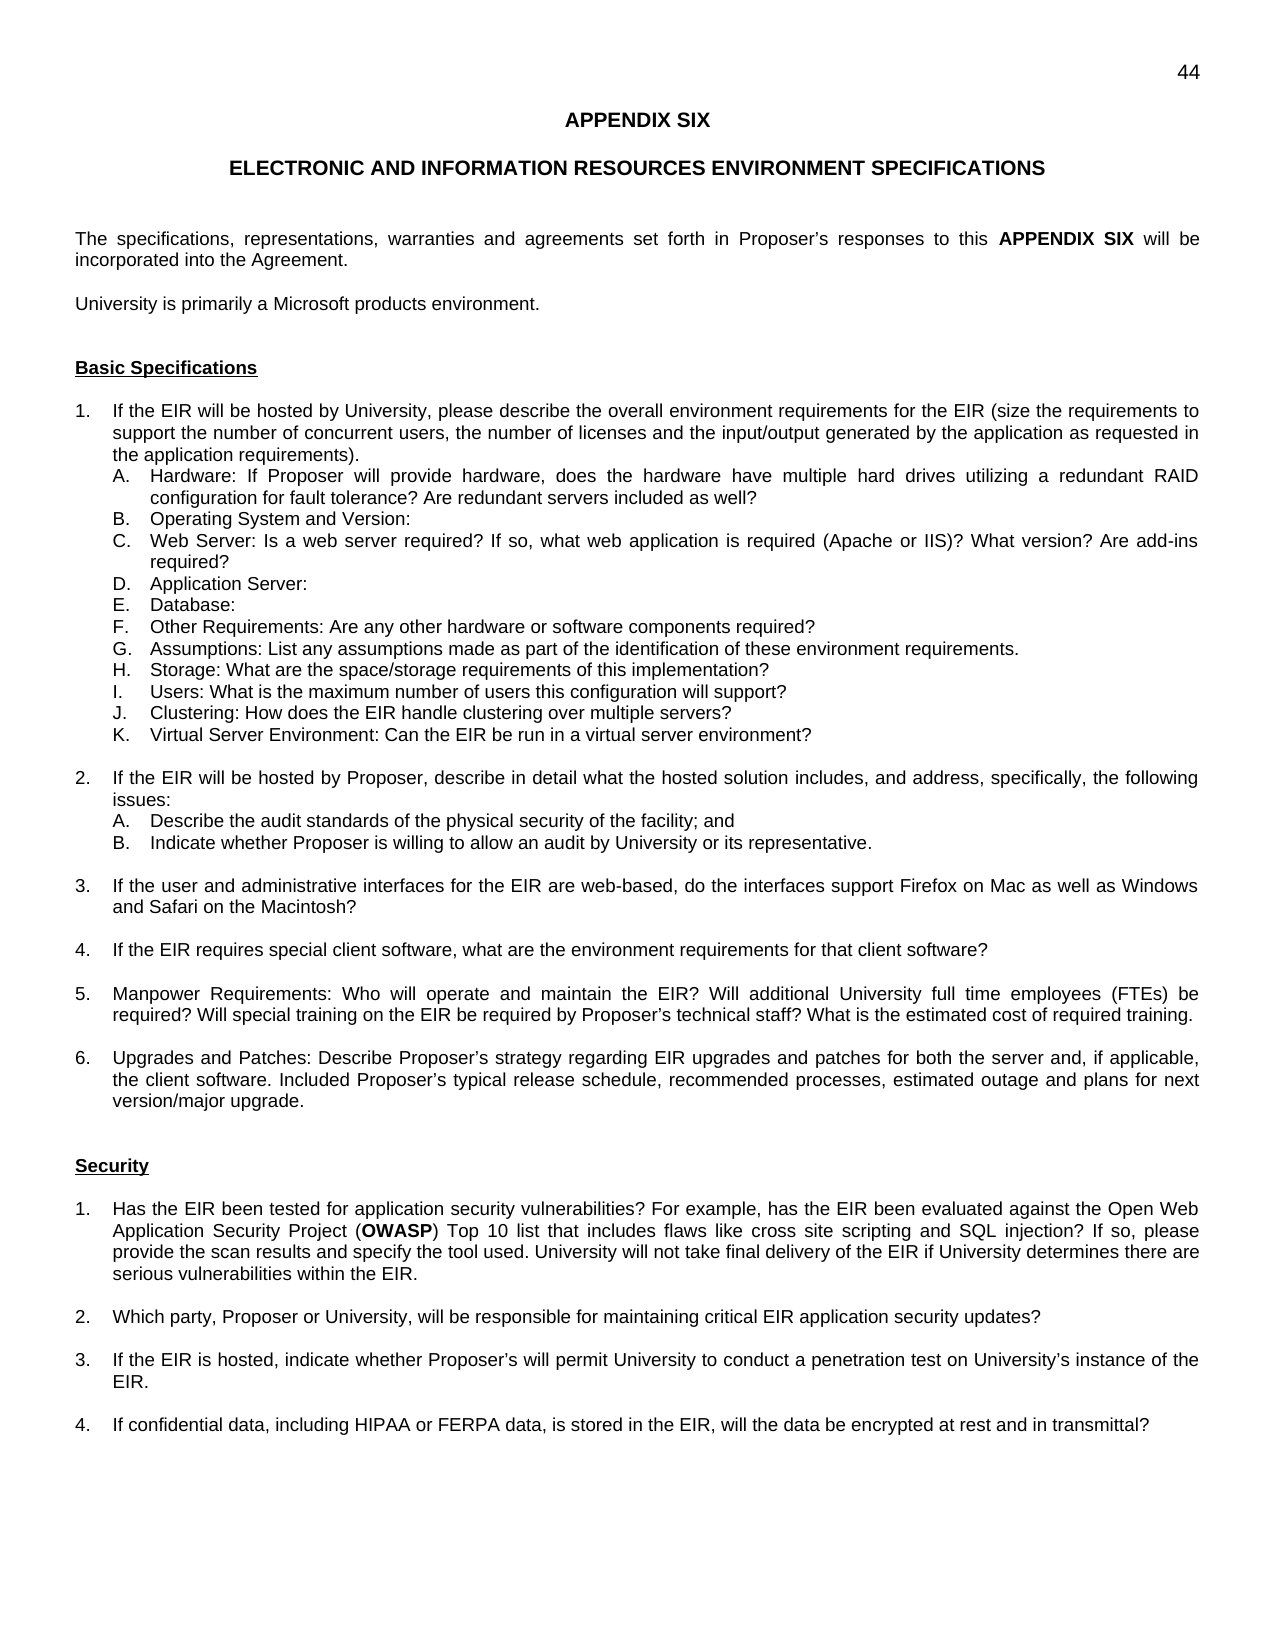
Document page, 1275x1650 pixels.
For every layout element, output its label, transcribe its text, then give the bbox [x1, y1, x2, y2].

list Which party, Proposer or University, will be responsible for maintaining critical EIR application security updates? [75, 1306, 1200, 1327]
list Application Server: [112, 573, 1200, 594]
list Has the EIR been tested for application security vulnerabilities? For example, has the EIR been evaluated against the Open Web Application Security Project (OWASP) Top 10 list that includes flaws like cross site scripting and SQL injection? If so, please provide the scan results and specify the tool used. University will not take final delivery of the EIR if University determines there are serious vulnerabilities within the EIR. [75, 1198, 1200, 1284]
text The specifications, representations, warranties and agreements set forth in Proposer’s responses to this APPENDIX SIX will be incorporated into the Agreement. [75, 228, 1200, 271]
list Manpower Requirements: Who will operate and maintain the EIR? Will additional University full time employees (FTEs) be required? Will special training on the EIR be required by Proposer’s technical staff? What is the estimated cost of required training. [75, 982, 1200, 1026]
list B. Indicate whether Proposer is willing to allow an audit by University or its representative. [112, 831, 1200, 853]
list Clustering: How does the EIR handle clustering over multiple servers? [112, 702, 1200, 724]
list A. Describe the audit standards of the physical security of the facility; and [112, 810, 1200, 831]
list If the EIR requires special client software, what are the environment requirements for that client software? [75, 939, 1200, 961]
list If confidential data, including HIPAA or FERPA data, is stored in the EIR, will the data be encrypted at rest and in transmittal? [75, 1414, 1200, 1435]
list If the EIR will be hosted by University, please describe the overall environment requirements for the EIR (size the requirements to support the number of concurrent users, the number of licenses and the input/output generated by the application as requested in the application requirements). [75, 400, 1200, 465]
text APPENDIX SIX [75, 108, 1200, 132]
list Assumptions: List any assumptions made as part of the identification of these environment requirements. [112, 637, 1200, 659]
list Hardware: If Proposer will provide hardware, does the hardware have multiple hard drives utilizing a redundant RAID configuration for fault tolerance? Are redundant servers included as well? [112, 465, 1200, 508]
list Virtual Server Environment: Can the EIR be run in a virtual server environment? [112, 724, 1200, 745]
list Other Requirements: Are any other hardware or software components required? [112, 616, 1200, 637]
list If the EIR is hosted, indicate whether Proposer’s will permit University to conduct a penetration test on University’s instance of the EIR. [75, 1349, 1200, 1392]
text Basic Specifications [75, 357, 1200, 379]
subtitle Security [75, 1155, 1200, 1176]
list Web Server: Is a web server required? If so, what web application is required (Apache or IIS)? What version? Are add-ins required? [112, 529, 1200, 573]
list If the user and administrative interfaces for the EIR are web-based, do the interfaces support Firefox on Mac as well as Windows and Safari on the Macintosh? [75, 874, 1200, 918]
text ELECTRONIC AND INFORMATION RESOURCES ENVIRONMENT SPECIFICATIONS [75, 156, 1200, 180]
list Operating System and Version: [112, 508, 1200, 529]
list Database: [112, 594, 1200, 616]
text University is primarily a Microsoft products environment. [75, 292, 1200, 314]
list Users: What is the maximum number of users this configuration will support? [112, 681, 1200, 702]
list Upgrades and Patches: Describe Proposer’s strategy regarding EIR upgrades and patches for both the server and, if applicable, the client software. Included Proposer’s typical release schedule, recommended processes, estimated outage and plans for next version/major upgrade. [75, 1047, 1200, 1112]
list Storage: What are the space/storage requirements of this implementation? [112, 659, 1200, 681]
list If the EIR will be hosted by Proposer, describe in detail what the hosted solution includes, and address, specifically, the following issues: [75, 767, 1200, 810]
